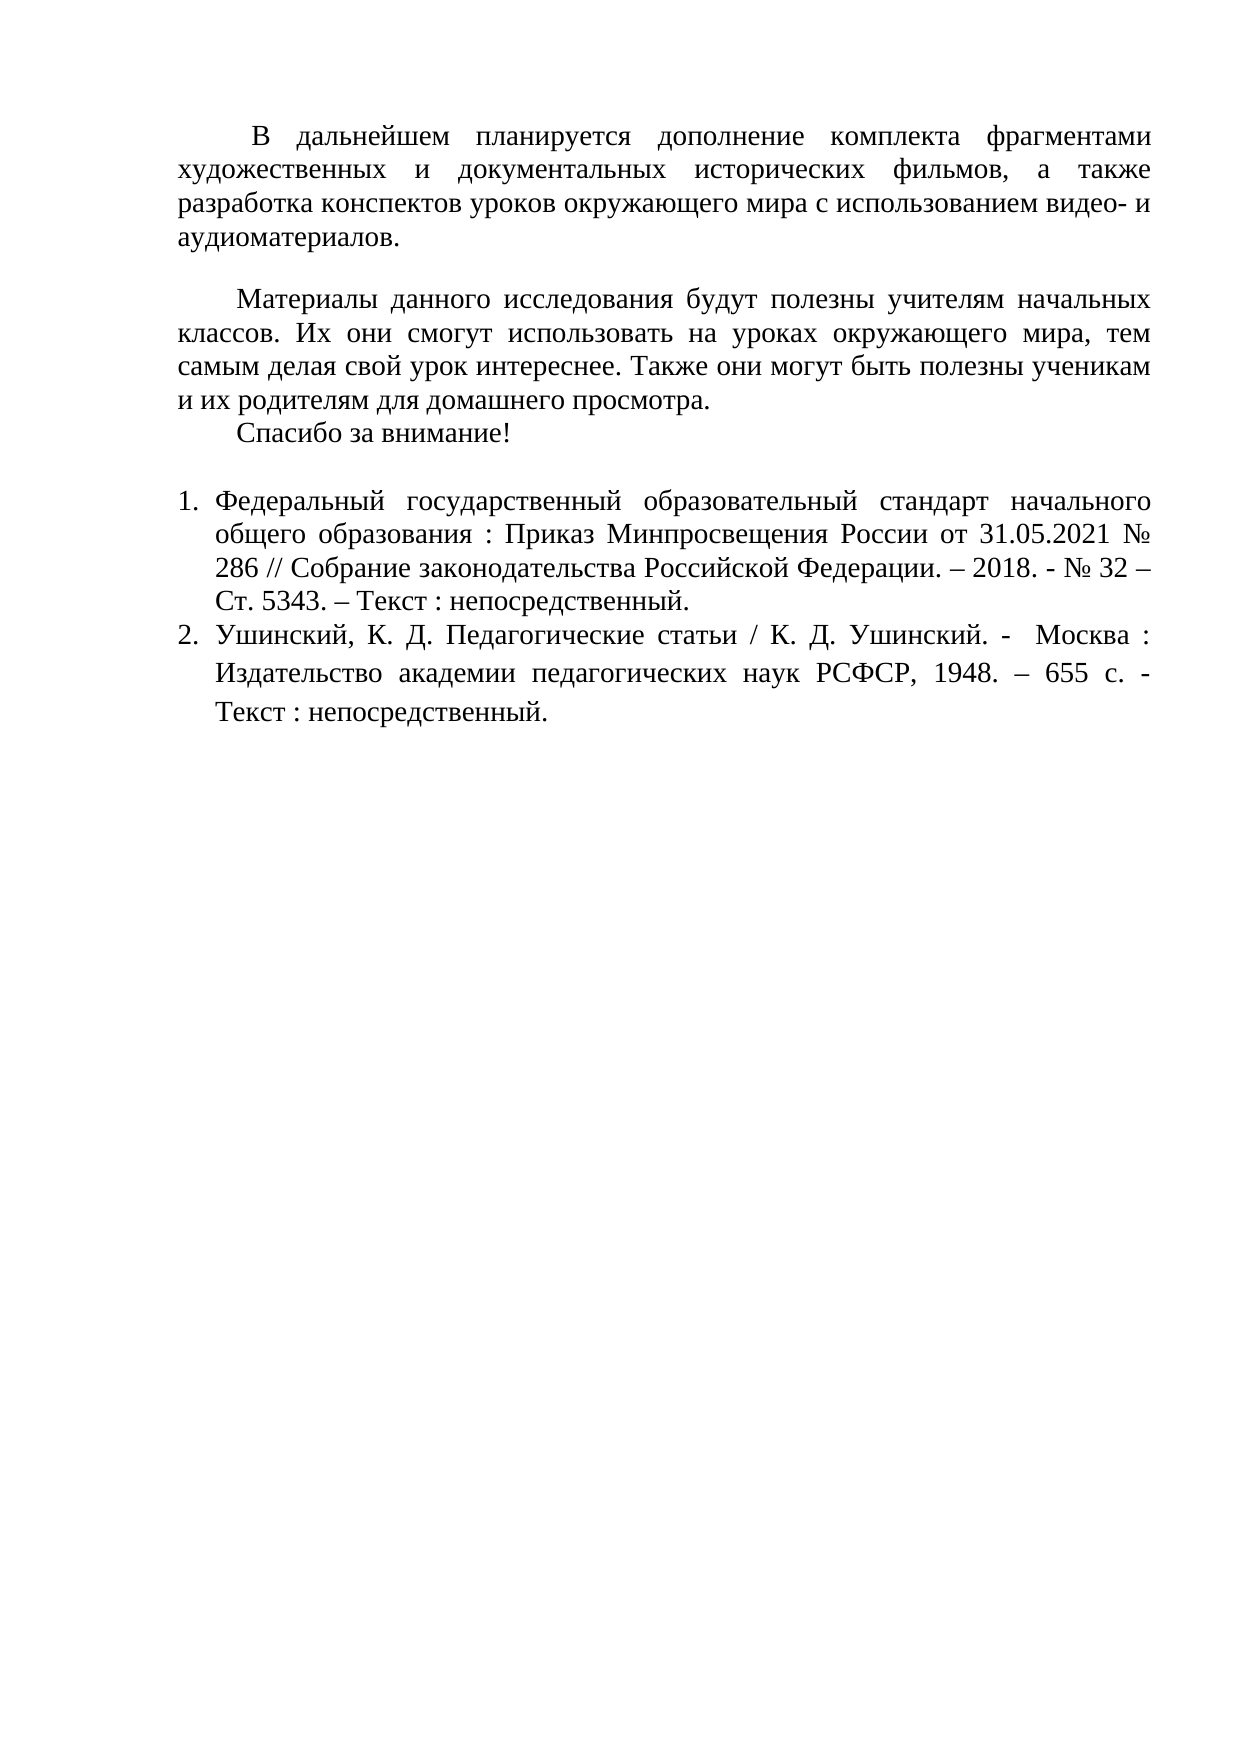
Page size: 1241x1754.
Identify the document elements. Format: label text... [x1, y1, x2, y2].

text Материалы данного исследования будут полезны учителям начальных классов. Их они смогут использовать на уроках окружающего мира, тем самым делая свой урок интереснее. Также они могут быть полезны ученикам и их родителям для домашнего просмотра. [177, 281, 1152, 416]
text В дальнейшем планируется дополнение комплекта фрагментами художественных и документальных исторических фильмов, а также разработка конспектов уроков окружающего мира с использованием видео- и аудиоматериалов. [177, 118, 1152, 252]
list Федеральный государственный образовательный стандарт начального общего образования : Приказ Минпросвещения России от 31.05.2021 № 286 // Собрание законодательства Российской Федерации. – 2018. - № 32 – Ст. 5343. – Текст : непосредственный. [177, 483, 1152, 617]
list Ушинский, К. Д. Педагогические статьи / К. Д. Ушинский. - Москва : Издательство академии педагогических наук РСФСР, 1948. – 655 с. - Текст : непосредственный. [177, 617, 1152, 727]
text Спасибо за внимание! [177, 416, 1152, 449]
